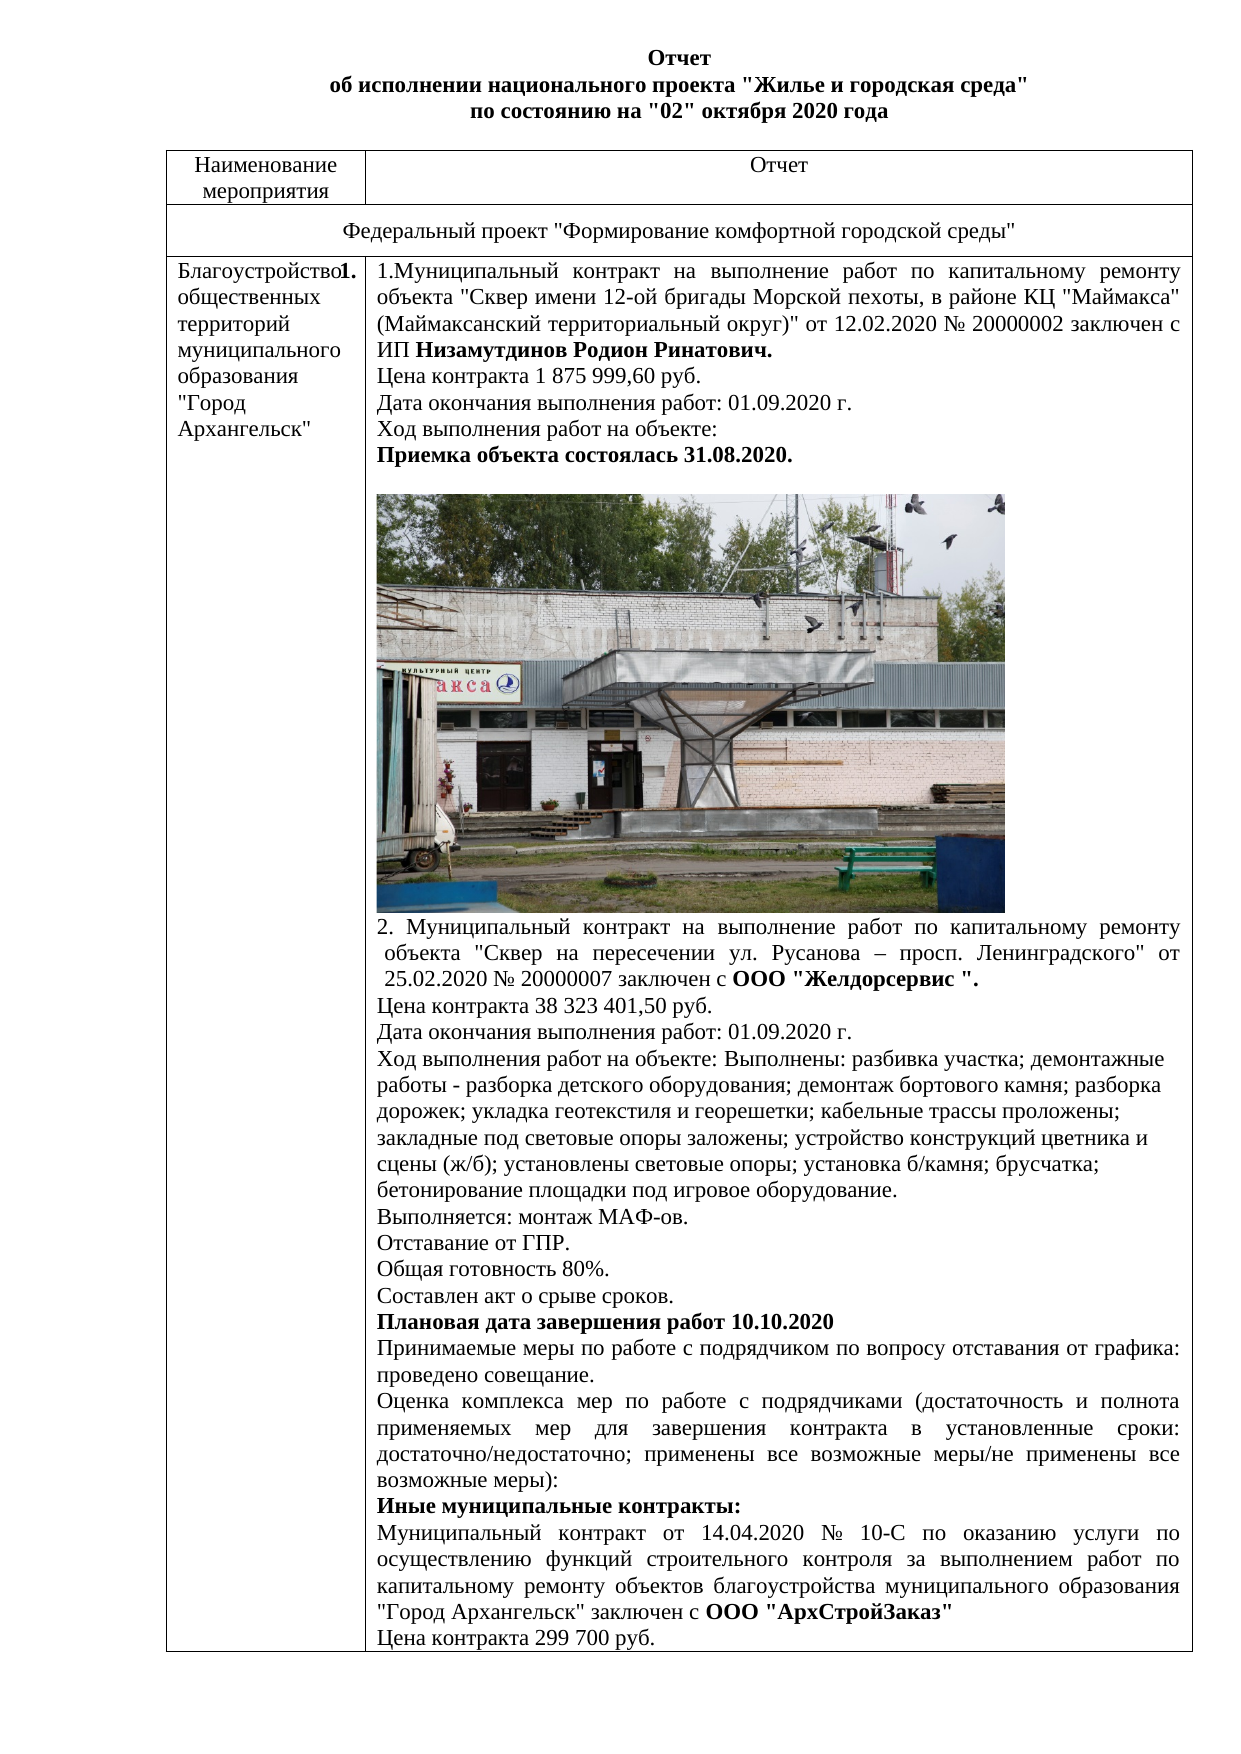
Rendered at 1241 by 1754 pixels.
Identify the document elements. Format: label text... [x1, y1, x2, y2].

text по состоянию на "02" октября 2020 года [177, 97, 1181, 123]
table_cell Федеральный проект "Формирование комфортной городской среды" [167, 205, 1192, 256]
table_header Отчет [366, 151, 1192, 203]
picture [376, 494, 1005, 913]
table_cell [366, 257, 1192, 1651]
text Отчет [177, 44, 1181, 71]
table_header Наименование мероприятия [167, 151, 365, 203]
text об исполнении национального проекта "Жилье и городская среда" [177, 71, 1181, 97]
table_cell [167, 257, 365, 1651]
